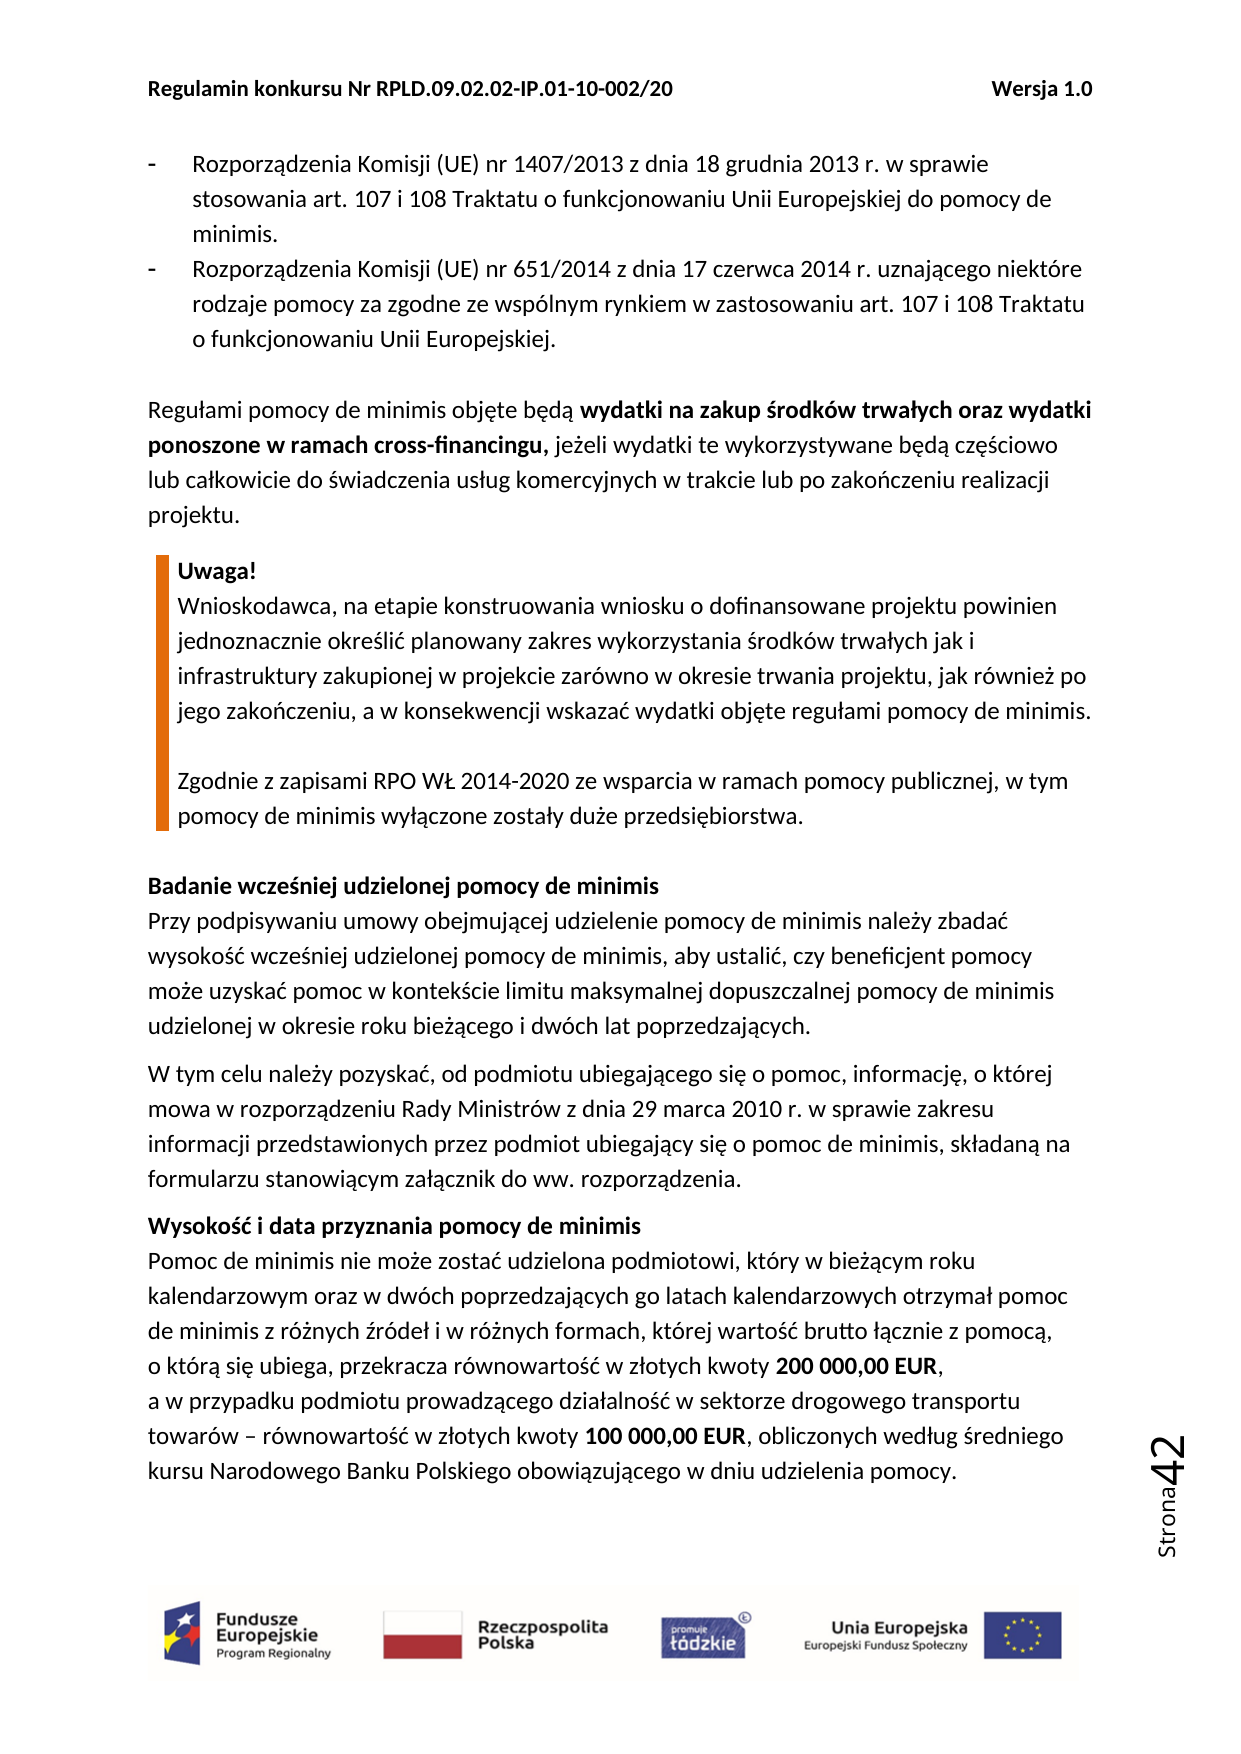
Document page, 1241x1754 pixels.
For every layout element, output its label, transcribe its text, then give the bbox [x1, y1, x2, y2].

text Wysokość i data przyznania pomocy de minimis [148, 1210, 1092, 1241]
text Uwaga! [169, 555, 1092, 586]
list Rozporządzenia Komisji (UE) nr 651/2014 z dnia 17 czerwca 2014 r. uznającego niektóre rodzaje pomocy za zgodne ze wspólnym rynkiem w zastosowaniu art. 107 i 108 Traktatu o funkcjonowaniu Unii Europejskiej. [148, 253, 1092, 353]
list Regułami pomocy de minimis objęte będą wydatki na zakup środków trwałych oraz wydatki ponoszone w ramach cross-financingu, jeżeli wydatki te wykorzystywane będą częściowo lub całkowicie do świadczenia usług komercyjnych w trakcie lub po zakończeniu realizacji projektu. [148, 394, 1092, 530]
list Rozporządzenia Komisji (UE) nr 1407/2013 z dnia 18 grudnia 2013 r. w sprawie stosowania art. 107 i 108 Traktatu o funkcjonowaniu Unii Europejskiej do pomocy de minimis. [148, 148, 1092, 248]
text Zgodnie z zapisami RPO WŁ 2014-2020 ze wsparcia w ramach pomocy publicznej, w tym pomocy de minimis wyłączone zostały duże przedsiębiorstwa. [169, 765, 1092, 831]
text Przy podpisywaniu umowy obejmującej udzielenie pomocy de minimis należy zbadać wysokość wcześniej udzielonej pomocy de minimis, aby ustalić, czy beneficjent pomocy może uzyskać pomoc w kontekście limitu maksymalnej dopuszczalnej pomocy de minimis udzielonej w okresie roku bieżącego i dwóch lat poprzedzających. [148, 905, 1092, 1041]
text Pomoc de minimis nie może zostać udzielona podmiotowi, który w bieżącym roku kalendarzowym oraz w dwóch poprzedzających go latach kalendarzowych otrzymał pomoc de minimis z różnych źródeł i w różnych formach, której wartość brutto łącznie z pomocą, o którą się ubiega, przekracza równowartość w złotych kwoty 200 000,00 EUR, a w przypadku podmiotu prowadzącego działalność w sektorze drogowego transportu towarów – równowartość w złotych kwoty 100 000,00 EUR, obliczonych według średniego kursu Narodowego Banku Polskiego obowiązującego w dniu udzielenia pomocy. [148, 1245, 1092, 1486]
text W tym celu należy pozyskać, od podmiotu ubiegającego się o pomoc, informację, o której mowa w rozporządzeniu Rady Ministrów z dnia 29 marca 2010 r. w sprawie zakresu informacji przedstawionych przez podmiot ubiegający się o pomoc de minimis, składaną na formularzu stanowiącym załącznik do ww. rozporządzenia. [148, 1058, 1092, 1193]
picture [147, 1585, 1079, 1681]
text Wnioskodawca, na etapie konstruowania wniosku o dofinansowane projektu powinien jednoznacznie określić planowany zakres wykorzystania środków trwałych jak i infrastruktury zakupionej w projekcie zarówno w okresie trwania projektu, jak również po jego zakończeniu, a w konsekwencji wskazać wydatki objęte regułami pomocy de minimis. [169, 590, 1092, 726]
text Badanie wcześniej udzielonej pomocy de minimis [148, 870, 1092, 901]
